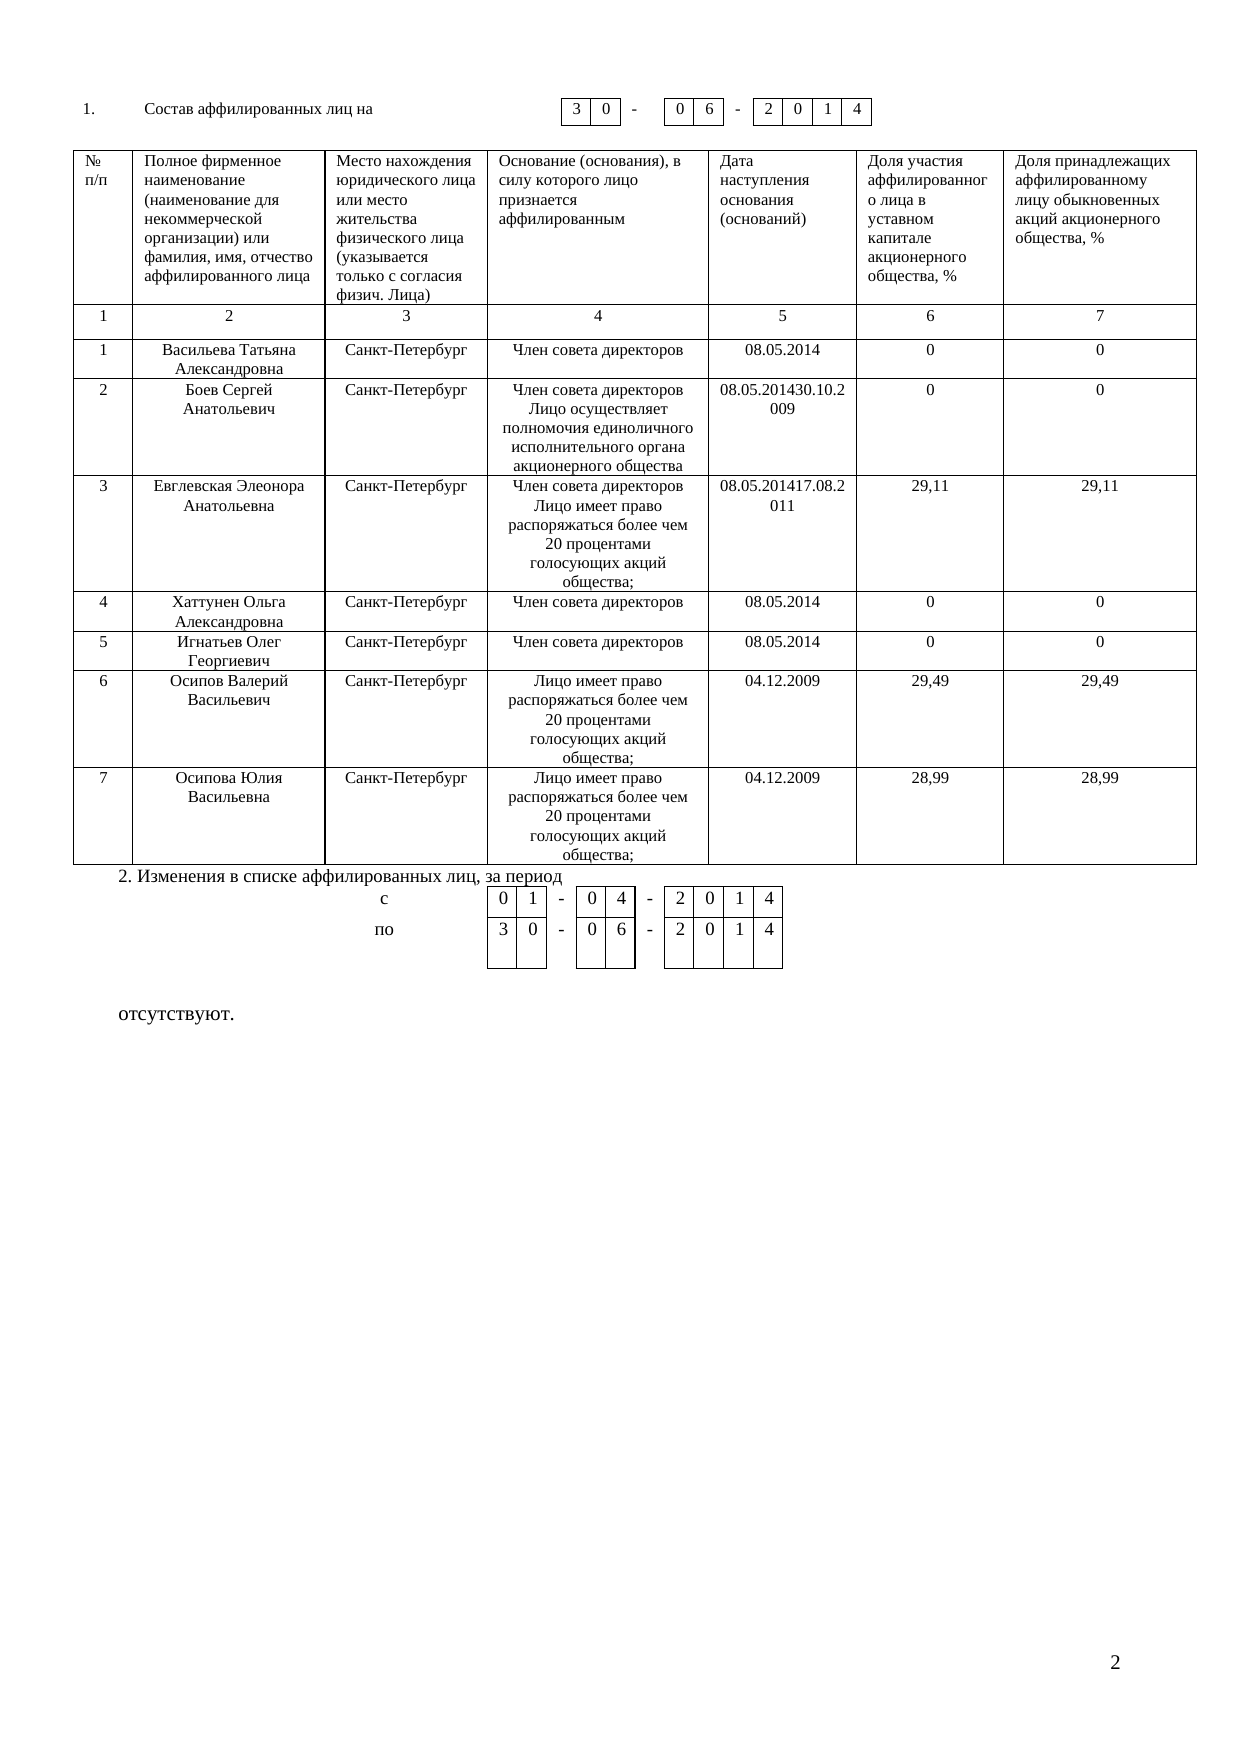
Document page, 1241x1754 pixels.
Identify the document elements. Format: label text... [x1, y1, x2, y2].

table_header 6 [694, 99, 723, 125]
table_cell Лицо имеет право распоряжаться более чем 20 процентами голосующих акций общества; [488, 671, 708, 767]
table_cell Санкт-Петербург [326, 476, 487, 591]
table_cell 1 [724, 918, 753, 968]
table_cell 0 [857, 592, 1003, 631]
table_header Место нахождения юридического лица или место жительства физического лица (указывается только с согласия физич. Лица) [326, 151, 487, 304]
table_header - [547, 886, 576, 917]
table_header № п/п [74, 151, 132, 304]
table_cell 0 [1004, 340, 1196, 378]
table_cell 3 [488, 918, 516, 968]
table_cell 3 [326, 305, 487, 339]
table_cell 28,99 [1004, 768, 1196, 864]
table_cell 1 [74, 340, 132, 378]
table_cell Санкт-Петербург [326, 592, 487, 631]
table_header 0 [577, 887, 605, 917]
table_cell 29,49 [857, 671, 1003, 767]
table_cell 0 [857, 379, 1003, 475]
table_cell 04.12.2009 [709, 768, 856, 864]
table_cell 0 [1004, 632, 1196, 670]
table_cell 08.05.2014 [709, 592, 856, 631]
table_cell 4 [488, 305, 708, 339]
table_cell 08.05.2014 [709, 340, 856, 378]
table_cell 0 [857, 632, 1003, 670]
table_cell Член совета директоров [488, 340, 708, 378]
table_cell 6 [74, 671, 132, 767]
table_header с [281, 886, 487, 917]
table_header - [724, 98, 753, 125]
table_header 0 [783, 99, 812, 125]
table_header Доля участия аффилированного лица в уставном капитале акционерного общества, % [857, 151, 1003, 304]
table_cell 2 [665, 918, 693, 968]
table_header 4 [754, 887, 782, 917]
table_cell 29,11 [857, 476, 1003, 591]
text 2. Изменения в списке аффилированных лиц, за период [118, 865, 1163, 886]
table_cell Осипов Валерий Васильевич [133, 671, 324, 767]
table_header 1. [44, 98, 133, 125]
table_cell 5 [709, 305, 856, 339]
table_cell 1 [74, 305, 132, 339]
table_cell Евглевская Элеонора Анатольевна [133, 476, 324, 591]
table_cell 29,49 [1004, 671, 1196, 767]
table_cell 5 [74, 632, 132, 670]
table_cell Лицо имеет право распоряжаться более чем 20 процентами голосующих акций общества; [488, 768, 708, 864]
table_cell Санкт-Петербург [326, 768, 487, 864]
table_cell Васильева Татьяна Александровна [133, 340, 324, 378]
table_header 1 [724, 887, 753, 917]
table_cell 0 [517, 918, 546, 968]
table_cell 28,99 [857, 768, 1003, 864]
table_header Состав аффилированных лиц на [133, 98, 561, 125]
table_cell 08.05.201417.08.2011 [709, 476, 856, 591]
table_cell Санкт-Петербург [326, 379, 487, 475]
table_cell 0 [857, 340, 1003, 378]
table_cell Член совета директоров Лицо осуществляет полномочия единоличного исполнительного органа акционерного общества [488, 379, 708, 475]
table_header Дата наступления основания (оснований) [709, 151, 856, 304]
table_header 0 [591, 99, 620, 125]
table_header 0 [694, 887, 723, 917]
table_cell 2 [74, 379, 132, 475]
table_cell Санкт-Петербург [326, 671, 487, 767]
table_cell Член совета директоров [488, 632, 708, 670]
table_header 0 [665, 99, 693, 125]
table_cell Санкт-Петербург [326, 632, 487, 670]
table_cell по [281, 917, 487, 968]
table_cell Игнатьев Олег Георгиевич [133, 632, 324, 670]
table_cell 7 [74, 768, 132, 864]
table_header 4 [606, 887, 634, 917]
table_cell 0 [577, 918, 605, 968]
table_cell 04.12.2009 [709, 671, 856, 767]
table_header - [636, 886, 664, 917]
table_cell - [547, 917, 576, 968]
table_cell Член совета директоров Лицо имеет право распоряжаться более чем 20 процентами голосующих акций общества; [488, 476, 708, 591]
table_cell 08.05.2014 [709, 632, 856, 670]
table_header Доля принадлежащих аффилированному лицу обыкновенных акций акционерного общества, % [1004, 151, 1196, 304]
table_header 3 [562, 99, 590, 125]
table_header 1 [517, 887, 546, 917]
table_cell Член совета директоров [488, 592, 708, 631]
table_cell 0 [694, 918, 723, 968]
table_cell 0 [1004, 592, 1196, 631]
table_cell 4 [74, 592, 132, 631]
table_header 2 [665, 887, 693, 917]
table_cell Осипова Юлия Васильевна [133, 768, 324, 864]
table_cell 2 [133, 305, 324, 339]
table_cell - [636, 917, 664, 968]
table_header 0 [488, 887, 516, 917]
table_cell Санкт-Петербург [326, 340, 487, 378]
table_header 4 [842, 99, 871, 125]
table_cell 6 [857, 305, 1003, 339]
table_header Основание (основания), в силу которого лицо признается аффилированным [488, 151, 708, 304]
table_header Полное фирменное наименование (наименование для некоммерческой организации) или фамилия, имя, отчество аффилированного лица [133, 151, 324, 304]
table_cell Хаттунен Ольга Александровна [133, 592, 324, 631]
table_cell 3 [74, 476, 132, 591]
table_cell 29,11 [1004, 476, 1196, 591]
table_cell 7 [1004, 305, 1196, 339]
table_cell Боев Сергей Анатольевич [133, 379, 324, 475]
table_header - [621, 98, 664, 125]
table_cell 4 [754, 918, 782, 968]
table_cell 0 [1004, 379, 1196, 475]
table_header 1 [813, 99, 841, 125]
table_cell 6 [606, 918, 634, 968]
table_header 2 [754, 99, 782, 125]
text отсутствуют. [118, 1001, 1163, 1025]
table_cell 08.05.201430.10.2009 [709, 379, 856, 475]
